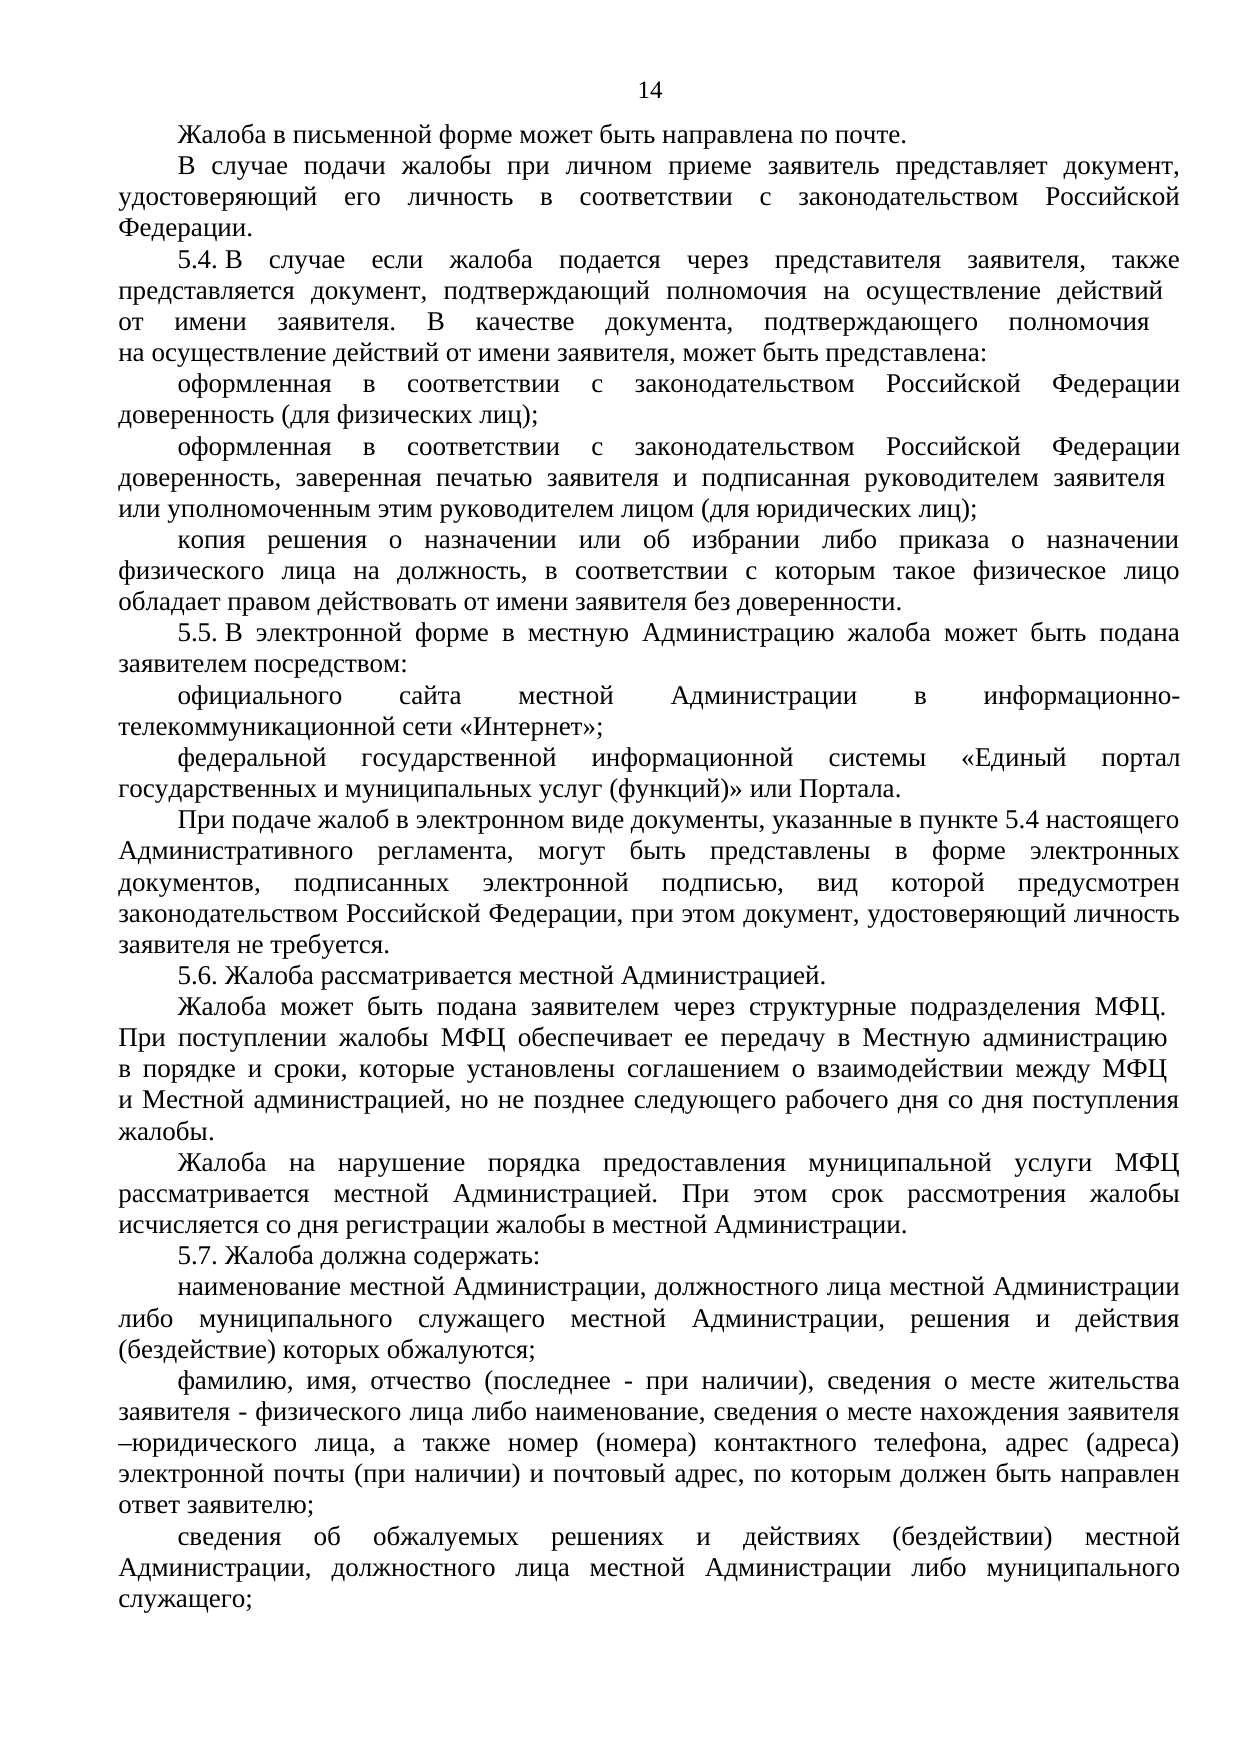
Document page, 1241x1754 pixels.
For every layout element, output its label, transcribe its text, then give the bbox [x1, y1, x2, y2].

text официального сайта местной Администрации в информационно-телекоммуникационной сети «Интернет»; [118, 679, 1181, 741]
text 5.6. Жалоба рассматривается местной Администрацией. [118, 959, 1181, 990]
text фамилию, имя, отчество (последнее - при наличии), сведения о месте жительства заявителя - физического лица либо наименование, сведения о месте нахождения заявителя –юридического лица, а также номер (номера) контактного телефона, адрес (адреса) электронной почты (при наличии) и почтовый адрес, по которым должен быть направлен ответ заявителю; [118, 1364, 1181, 1520]
text 5.7. Жалоба должна содержать: [118, 1239, 1181, 1271]
text оформленная в соответствии с законодательством Российской Федерации доверенность (для физических лиц); [118, 367, 1181, 429]
text В случае подачи жалобы при личном приеме заявитель представляет документ, удостоверяющий его личность в соответствии с законодательством Российской Федерации. [118, 149, 1181, 243]
text Жалоба может быть подана заявителем через структурные подразделения МФЦ. При поступлении жалобы МФЦ обеспечивает ее передачу в Местную администрацию в порядке и сроки, которые установлены соглашением о взаимодействии между МФЦ и Местной администрацией, но не позднее следующего рабочего дня со дня поступления жалобы. [118, 990, 1181, 1146]
text наименование местной Администрации, должностного лица местной Администрации либо муниципального служащего местной Администрации, решения и действия (бездействие) которых обжалуются; [118, 1271, 1181, 1364]
text 5.4. В случае если жалоба подается через представителя заявителя, также представляется документ, подтверждающий полномочия на осуществление действий от имени заявителя. В качестве документа, подтверждающего полномочия на осуществление действий от имени заявителя, может быть представлена: [118, 243, 1181, 367]
text При подаче жалоб в электронном виде документы, указанные в пункте 5.4 настоящего Административного регламента, могут быть представлены в форме электронных документов, подписанных электронной подписью, вид которой предусмотрен законодательством Российской Федерации, при этом документ, удостоверяющий личность заявителя не требуется. [118, 803, 1181, 959]
text оформленная в соответствии с законодательством Российской Федерации доверенность, заверенная печатью заявителя и подписанная руководителем заявителя или уполномоченным этим руководителем лицом (для юридических лиц); [118, 429, 1181, 523]
text Жалоба в письменной форме может быть направлена по почте. [118, 118, 1181, 149]
text сведения об обжалуемых решениях и действиях (бездействии) местной Администрации, должностного лица местной Администрации либо муниципального служащего; [118, 1520, 1181, 1613]
text Жалоба на нарушение порядка предоставления муниципальной услуги МФЦ рассматривается местной Администрацией. При этом срок рассмотрения жалобы исчисляется со дня регистрации жалобы в местной Администрации. [118, 1146, 1181, 1239]
text федеральной государственной информационной системы «Единый портал государственных и муниципальных услуг (функций)» или Портала. [118, 741, 1181, 803]
text 5.5. В электронной форме в местную Администрацию жалоба может быть подана заявителем посредством: [118, 616, 1181, 679]
text копия решения о назначении или об избрании либо приказа о назначении физического лица на должность, в соответствии с которым такое физическое лицо обладает правом действовать от имени заявителя без доверенности. [118, 523, 1181, 616]
